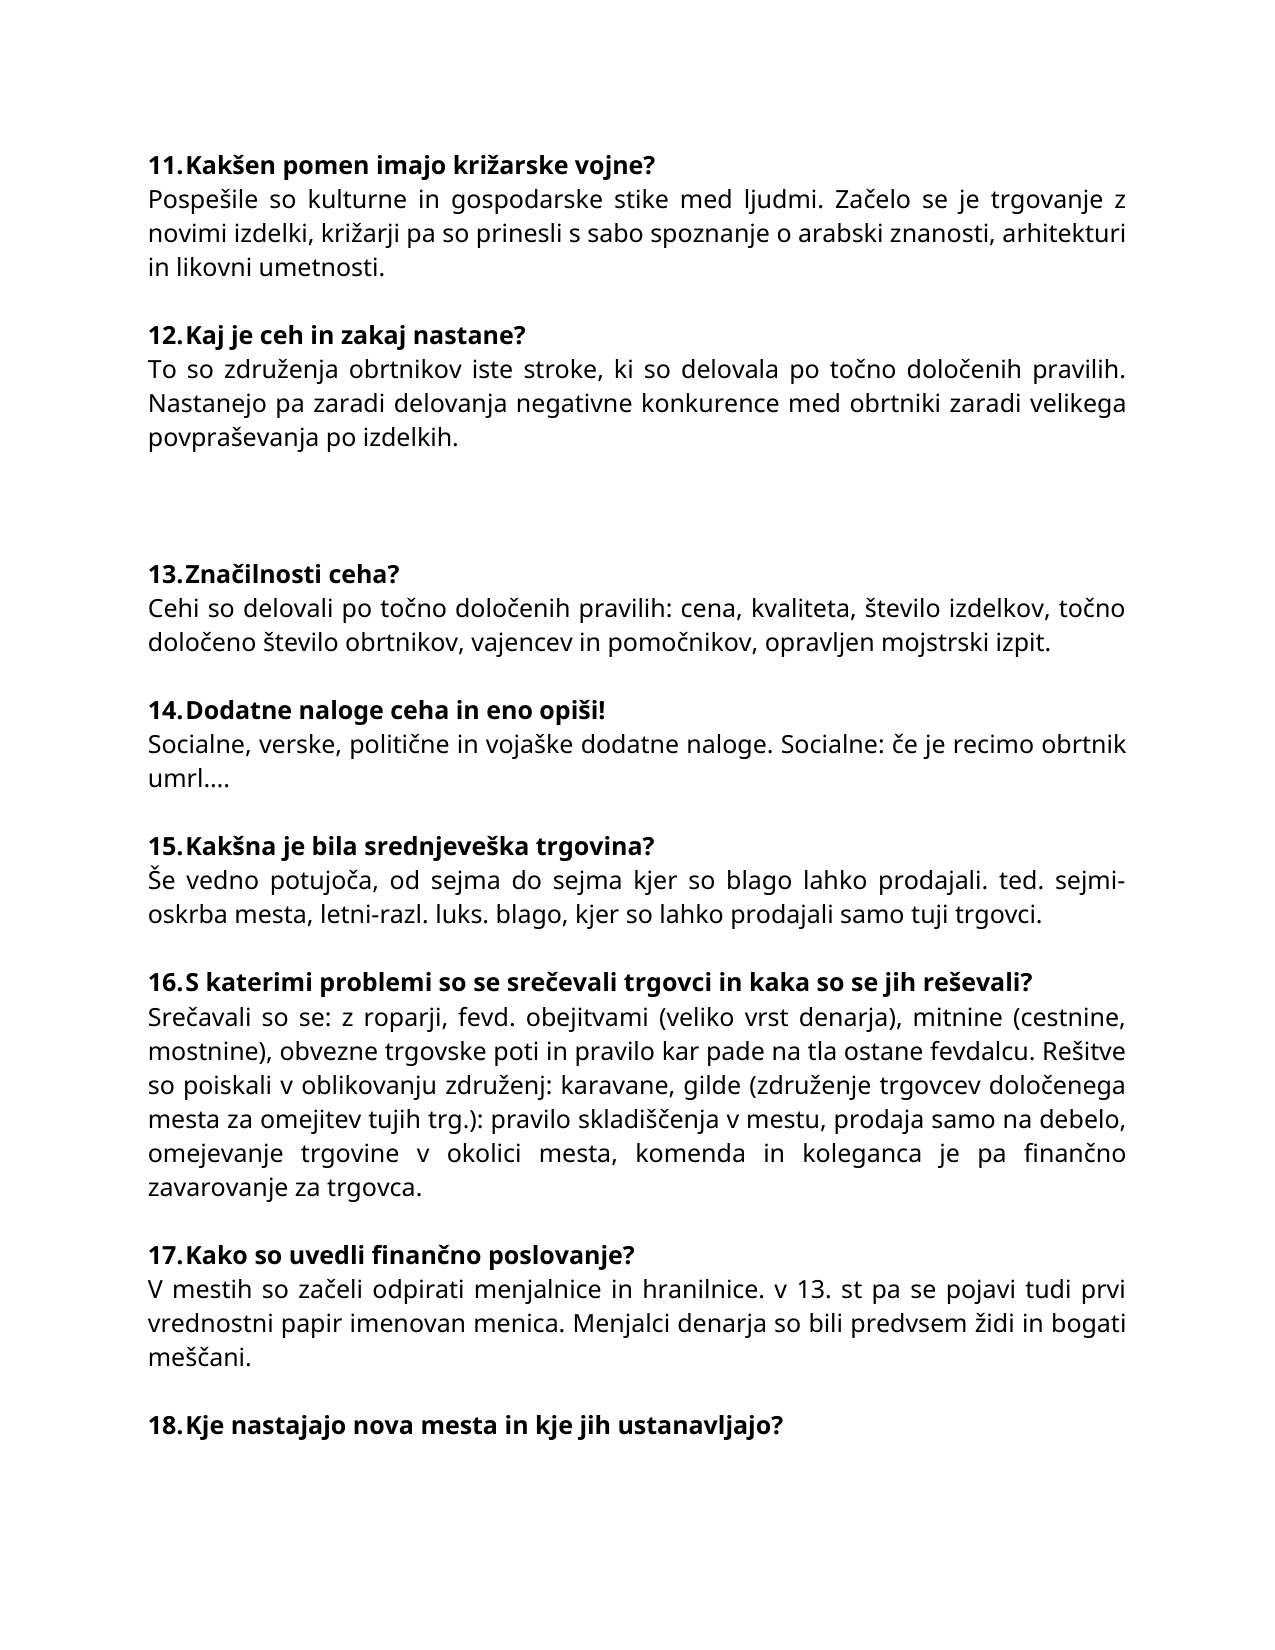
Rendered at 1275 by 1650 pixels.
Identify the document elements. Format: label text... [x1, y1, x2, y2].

text Srečavali so se: z roparji, fevd. obejitvami (veliko vrst denarja), mitnine (cestnine, mostnine), obvezne trgovske poti in pravilo kar pade na tla ostane fevdalcu. Rešitve so poiskali v oblikovanju združenj: karavane, gilde (združenje trgovcev določenega mesta za omejitev tujih trg.): pravilo skladiščenja v mestu, prodaja samo na debelo, omejevanje trgovine v okolici mesta, komenda in koleganca je pa finančno zavarovanje za trgovca. [148, 999, 1127, 1203]
text Socialne, verske, politične in vojaške dodatne naloge. Socialne: če je recimo obrtnik umrl…. [148, 727, 1127, 795]
text V mestih so začeli odpirati menjalnice in hranilnice. v 13. st pa se pojavi tudi prvi vrednostni papir imenovan menica. Menjalci denarja so bili predvsem židi in bogati meščani. [148, 1272, 1127, 1374]
list Kakšna je bila srednjeveška trgovina? [148, 829, 1127, 863]
text Pospešile so kulturne in gospodarske stike med ljudmi. Začelo se je trgovanje z novimi izdelki, križarji pa so prinesli s sabo spoznanje o arabski znanosti, arhitekturi in likovni umetnosti. [148, 182, 1127, 284]
list Kako so uvedli finančno poslovanje? [148, 1238, 1127, 1272]
list Značilnosti ceha? [148, 556, 1127, 590]
list Kakšen pomen imajo križarske vojne? [148, 148, 1127, 182]
text Cehi so delovali po točno določenih pravilih: cena, kvaliteta, število izdelkov, točno določeno število obrtnikov, vajencev in pomočnikov, opravljen mojstrski izpit. [148, 590, 1127, 658]
text Še vedno potujoča, od sejma do sejma kjer so blago lahko prodajali. ted. sejmi-oskrba mesta, letni-razl. luks. blago, kjer so lahko prodajali samo tuji trgovci. [148, 863, 1127, 931]
list Kje nastajajo nova mesta in kje jih ustanavljajo? [148, 1408, 1127, 1442]
list S katerimi problemi so se srečevali trgovci in kaka so se jih reševali? [148, 965, 1127, 999]
text To so združenja obrtnikov iste stroke, ki so delovala po točno določenih pravilih. Nastanejo pa zaradi delovanja negativne konkurence med obrtniki zaradi velikega povpraševanja po izdelkih. [148, 352, 1127, 454]
list Dodatne naloge ceha in eno opiši! [148, 693, 1127, 727]
list Kaj je ceh in zakaj nastane? [148, 318, 1127, 352]
